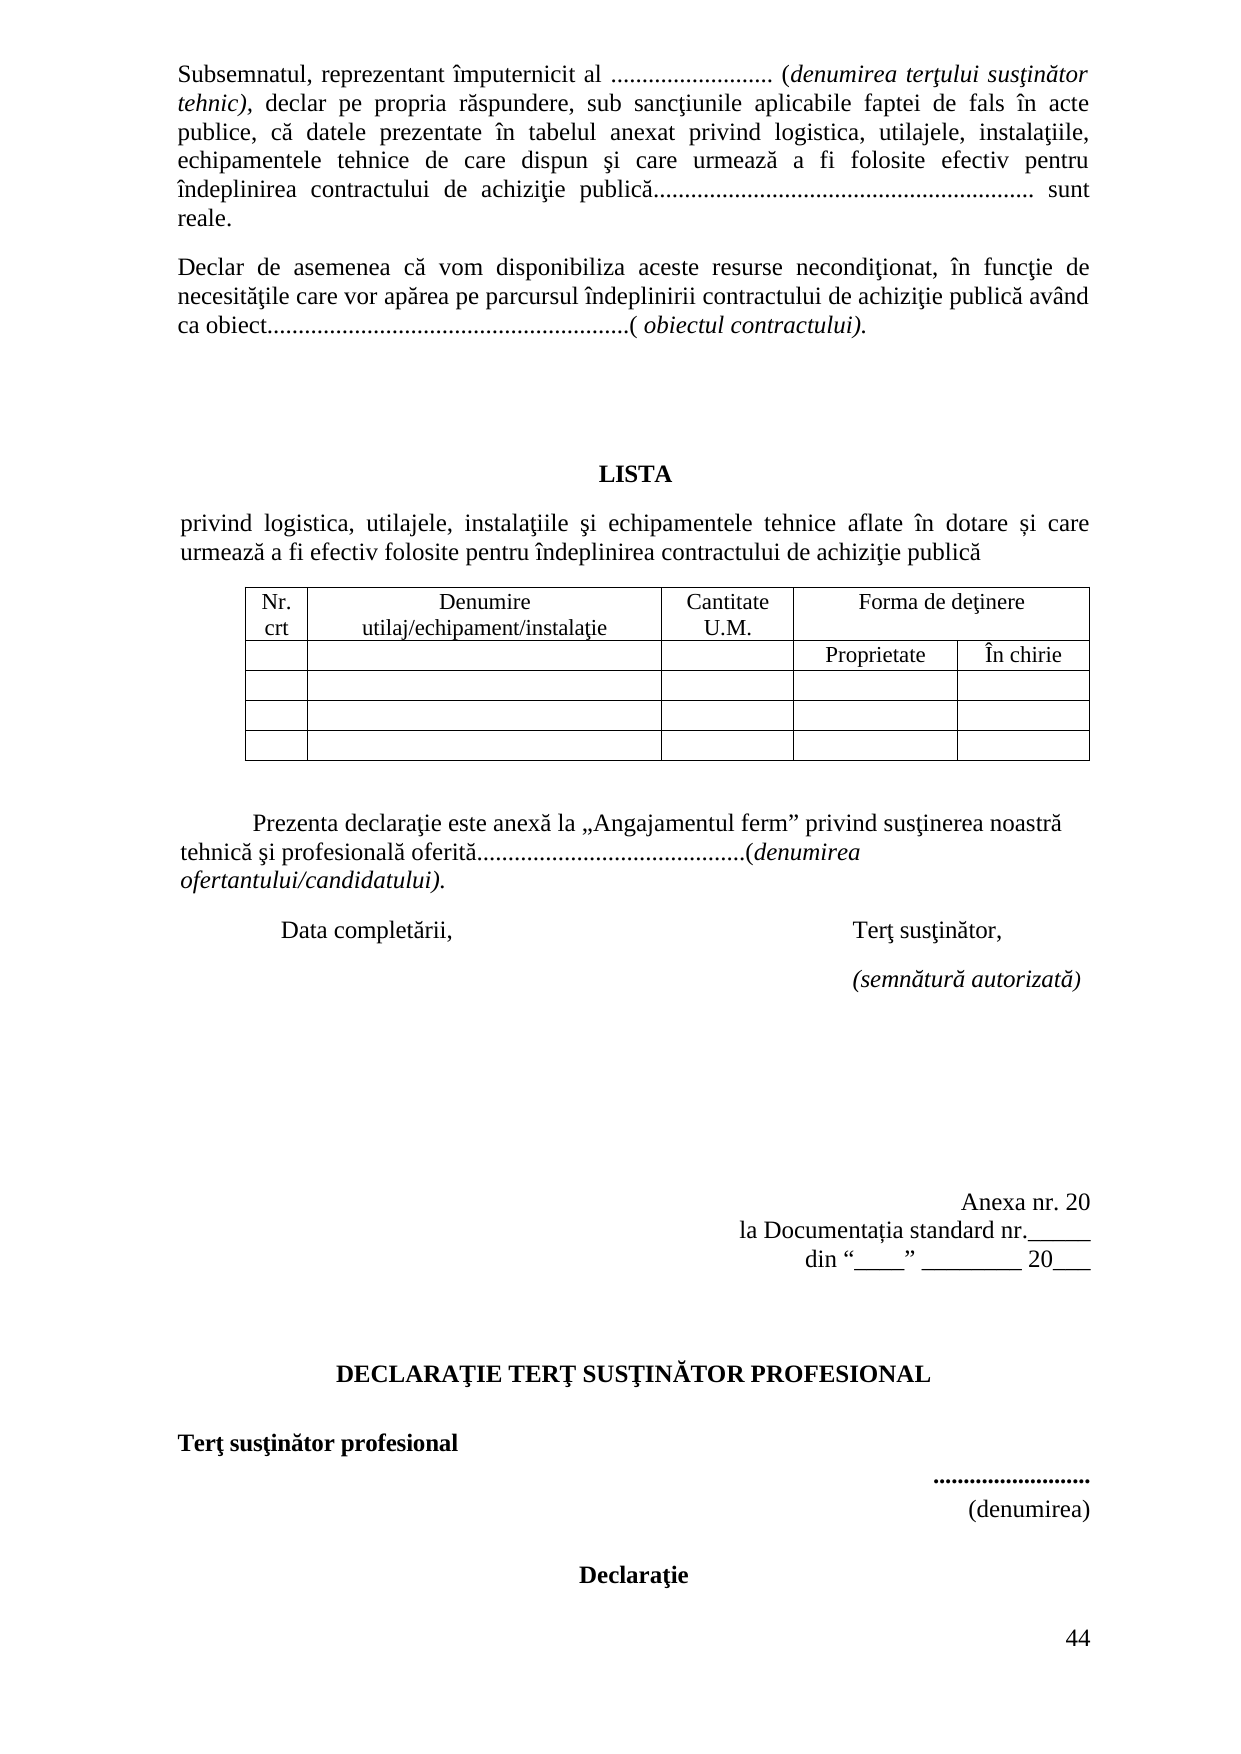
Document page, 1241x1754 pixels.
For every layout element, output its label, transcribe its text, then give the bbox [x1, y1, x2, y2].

text Declar de asemenea că vom disponibiliza aceste resurse necondiţionat, în funcţie de necesităţile care vor apărea pe parcursul îndeplinirii contractului de achiziţie publică având ca obiect..........................................................( obiectul contractului). [177, 252, 1090, 339]
table_cell [662, 731, 793, 759]
text .......................... [177, 1461, 1090, 1489]
text din “____” ________ 20___ [177, 1244, 1090, 1273]
text (denumirea) [177, 1494, 1090, 1522]
table_cell [246, 671, 307, 700]
table_cell [246, 731, 307, 759]
table_cell Proprietate [794, 641, 957, 670]
text Terţ susţinător profesional [177, 1428, 1090, 1456]
table_header Nr. crt [246, 588, 307, 640]
text DECLARAŢIE TERŢ SUSŢINĂTOR PROFESIONAL [177, 1359, 1090, 1388]
table_cell [958, 701, 1089, 730]
table_header Cantitate U.M. [662, 588, 793, 640]
text Prezenta declaraţie este anexă la „Angajamentul ferm” privind susţinerea noastră tehnică şi profesională oferită...........................................(denumirea ofertantului/candidatului). [180, 808, 1090, 894]
table_cell [662, 701, 793, 730]
text privind logistica, utilajele, instalaţiile şi echipamentele tehnice aflate în dotare și care urmează a fi efectiv folosite pentru îndeplinirea contractului de achiziţie publică [180, 508, 1090, 566]
table_cell [246, 641, 307, 670]
text la Documentația standard nr._____ [177, 1215, 1090, 1244]
table_cell [308, 701, 661, 730]
table_cell [662, 641, 793, 670]
text Subsemnatul, reprezentant împuternicit al .......................... (denumirea terţului susţinător tehnic), declar pe propria răspundere, sub sancţiunile aplicabile faptei de fals în acte publice, că datele prezentate în tabelul anexat privind logistica, utilajele, instalaţiile, echipamentele tehnice de care dispun şi care urmează a fi folosite efectiv pentru îndeplinirea contractului de achiziţie publică............................................................. sunt reale. [177, 59, 1090, 232]
table_header Forma de deţinere [794, 588, 1089, 640]
table_cell [308, 731, 661, 759]
table_cell [308, 641, 661, 670]
text LISTA [181, 459, 1090, 487]
table_cell [794, 701, 957, 730]
table_cell [662, 671, 793, 700]
text Declaraţie [177, 1560, 1090, 1588]
table_cell [246, 701, 307, 730]
table_cell [958, 671, 1089, 700]
table_header Denumire utilaj/echipament/instalaţie [308, 588, 661, 640]
table_cell [308, 671, 661, 700]
text Anexa nr. 20 [177, 1187, 1090, 1215]
table_cell [794, 731, 957, 759]
text Data completării, Terţ susţinător, [177, 915, 1090, 944]
table_cell [794, 671, 957, 700]
table_cell [958, 731, 1089, 759]
table_cell În chirie [958, 641, 1089, 670]
text (semnătură autorizată) [777, 964, 1090, 993]
